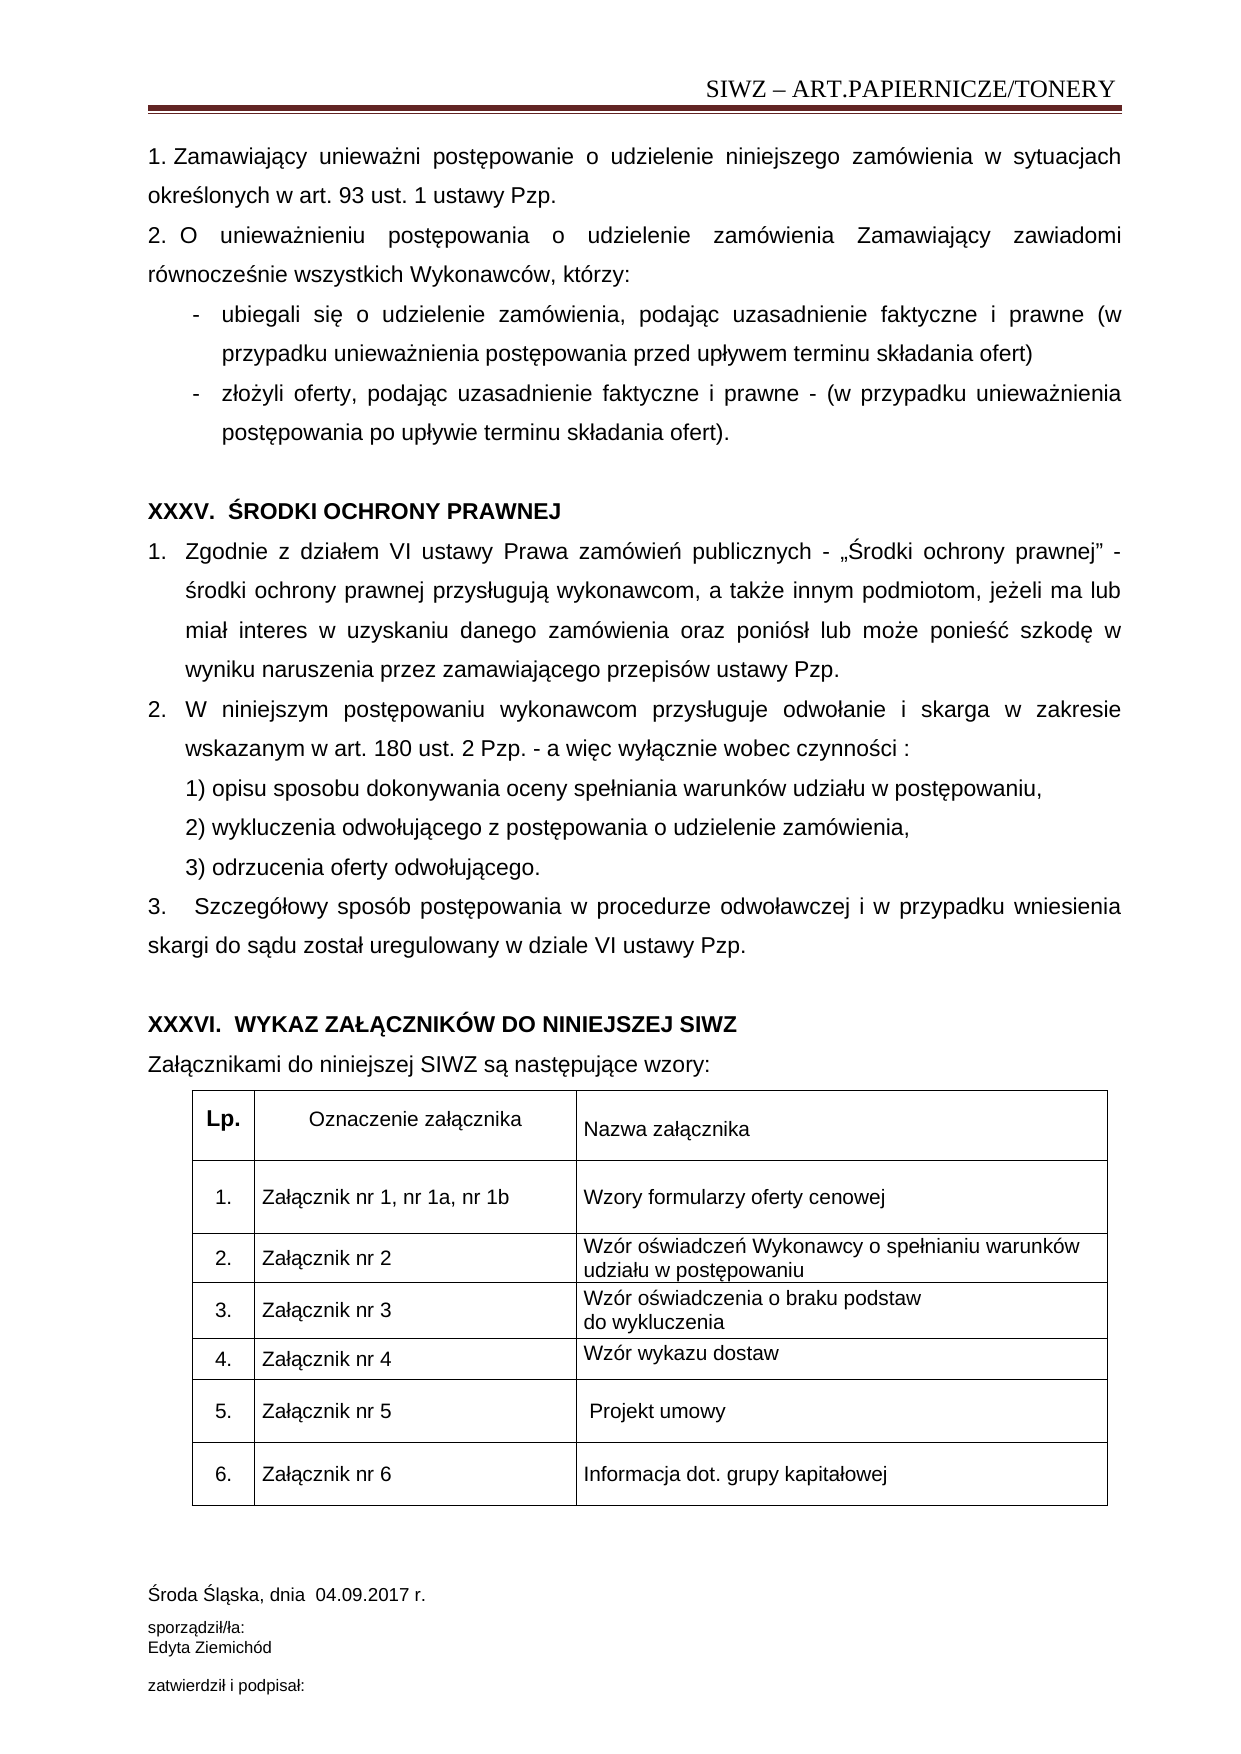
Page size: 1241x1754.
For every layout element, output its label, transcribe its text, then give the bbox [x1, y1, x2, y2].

table_cell Wzór oświadczeń Wykonawcy o spełnianiu warunków udziału w postępowaniu [577, 1234, 1107, 1282]
table_cell [193, 1283, 254, 1337]
table_header Oznaczenie załącznika [255, 1091, 576, 1160]
text Załącznikami do niniejszej SIWZ są następujące wzory: [148, 1051, 1122, 1077]
table_cell Wzór wykazu dostaw [577, 1339, 1107, 1379]
table_cell [193, 1339, 254, 1379]
table_cell Wzór oświadczenia o braku podstaw do wykluczenia [577, 1283, 1107, 1337]
table_cell Wzory formularzy oferty cenowej [577, 1161, 1107, 1233]
text Środa Śląska, dnia 04.09.2017 r. [148, 1584, 1122, 1606]
text XXXV. ŚRODKI OCHRONY PRAWNEJ [148, 498, 1122, 524]
table_cell [193, 1443, 254, 1505]
table_cell [193, 1234, 254, 1282]
list Zgodnie z działem VI ustawy Prawa zamówień publicznych - „Środki ochrony prawnej” - środki ochrony prawnej przysługują wykonawcom, a także innym podmiotom, jeżeli ma lub miał interes w uzyskaniu danego zamówienia oraz poniósł lub może ponieść szkodę w wyniku naruszenia przez zamawiającego przepisów ustawy Pzp. [148, 538, 1122, 682]
table_header Nazwa załącznika [577, 1091, 1107, 1160]
text 3. Szczegółowy sposób postępowania w procedurze odwoławczej i w przypadku wniesienia skargi do sądu został uregulowany w dziale VI ustawy Pzp. [148, 893, 1122, 959]
list W niniejszym postępowaniu wykonawcom przysługuje odwołanie i skarga w zakresie wskazanym w art. 180 ust. 2 Pzp. - a więc wyłącznie wobec czynności : [148, 696, 1122, 761]
text - złożyli oferty, podając uzasadnienie faktyczne i prawne - (w przypadku unieważnienia postępowania po upływie terminu składania ofert). [192, 380, 1122, 446]
table_cell Informacja dot. grupy kapitałowej [577, 1443, 1107, 1505]
table_cell [193, 1161, 254, 1233]
table_cell Załącznik nr 6 [255, 1443, 576, 1505]
text 2) wykluczenia odwołującego z postępowania o udzielenie zamówienia, [185, 814, 1122, 840]
table_cell Załącznik nr 4 [255, 1339, 576, 1379]
table_header Lp. [193, 1091, 254, 1160]
table_cell [193, 1380, 254, 1442]
table_cell Załącznik nr 5 [255, 1380, 576, 1442]
text XXXVI. WYKAZ ZAŁĄCZNIKÓW DO NINIEJSZEJ SIWZ [148, 1011, 1122, 1038]
text Edyta Ziemichód [148, 1637, 1122, 1657]
text 1) opisu sposobu dokonywania oceny spełniania warunków udziału w postępowaniu, [185, 774, 1122, 801]
table_cell Załącznik nr 1, nr 1a, nr 1b [255, 1161, 576, 1233]
text sporządził/ła: [148, 1618, 1122, 1637]
table_cell Projekt umowy [577, 1380, 1107, 1442]
table_cell Załącznik nr 3 [255, 1283, 576, 1337]
text zatwierdził i podpisał: [148, 1676, 1122, 1695]
text - ubiegali się o udzielenie zamówienia, podając uzasadnienie faktyczne i prawne (w przypadku unieważnienia postępowania przed upływem terminu składania ofert) [192, 301, 1122, 367]
text 3) odrzucenia oferty odwołującego. [185, 853, 1122, 880]
table_cell Załącznik nr 2 [255, 1234, 576, 1282]
text 2. O unieważnieniu postępowania o udzielenie zamówienia Zamawiający zawiadomi równocześnie wszystkich Wykonawców, którzy: [148, 222, 1122, 288]
text 1. Zamawiający unieważni postępowanie o udzielenie niniejszego zamówienia w sytuacjach określonych w art. 93 ust. 1 ustawy Pzp. [148, 143, 1122, 209]
